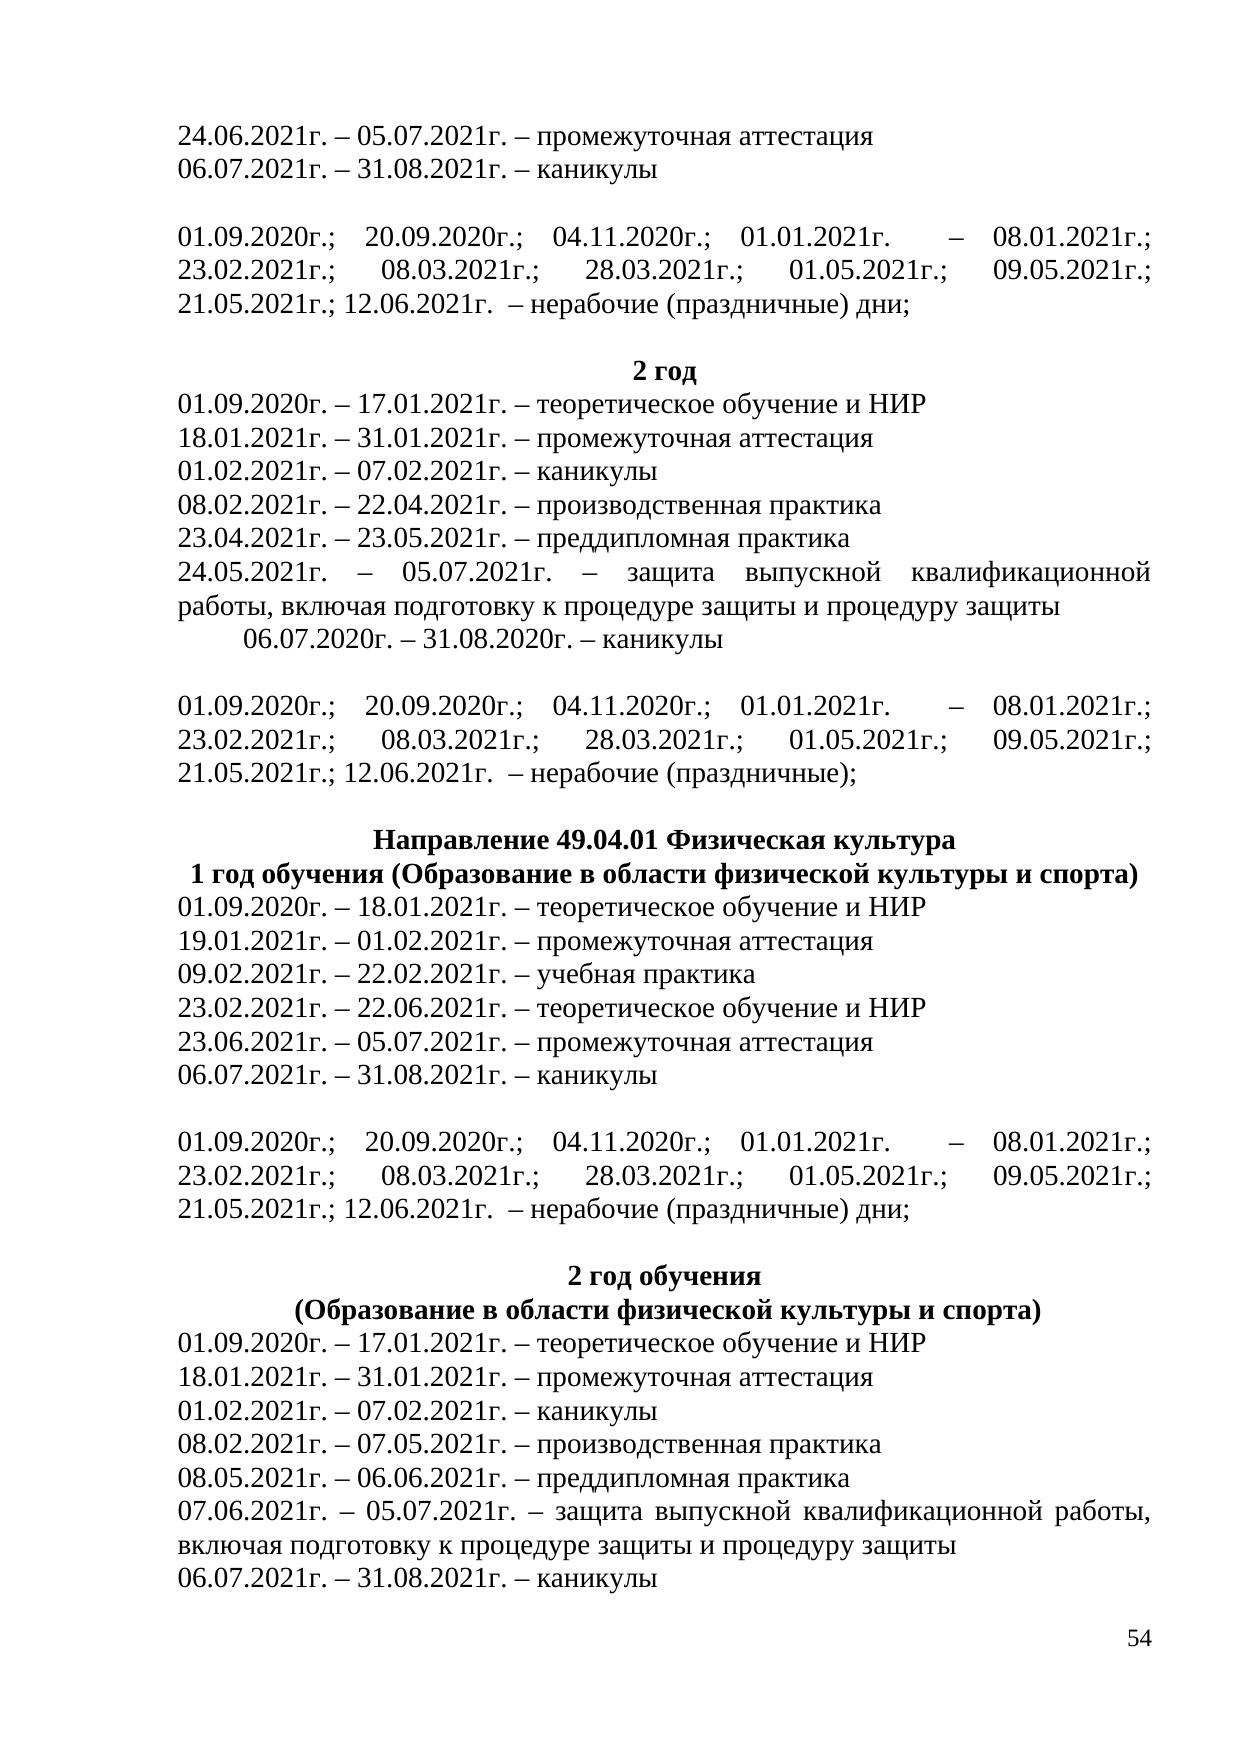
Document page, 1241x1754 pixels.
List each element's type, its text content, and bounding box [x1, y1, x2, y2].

text 23.02.2021г. – 22.06.2021г. – теоретическое обучение и НИР [177, 990, 1152, 1024]
text 09.02.2021г. – 22.02.2021г. – учебная практика [177, 957, 1152, 990]
text 23.06.2021г. – 05.07.2021г. – промежуточная аттестация [177, 1024, 1152, 1057]
text 2 год обучения [177, 1258, 1152, 1292]
text 01.02.2021г. – 07.02.2021г. – каникулы [177, 453, 1152, 487]
text 01.09.2020г.; 20.09.2020г.; 04.11.2020г.; 01.01.2021г. – 08.01.2021г.; 23.02.2021г.; 08.03.2021г.; 28.03.2021г.; 01.05.2021г.; 09.05.2021г.; 21.05.2021г.; 12.06.2021г. – нерабочие (праздничные) дни; [177, 219, 1152, 319]
text 07.06.2021г. – 05.07.2021г. – защита выпускной квалификационной работы, включая подготовку к процедуре защиты и процедуру защиты [177, 1493, 1152, 1560]
text 08.02.2021г. – 07.05.2021г. – производственная практика [177, 1426, 1152, 1460]
text 01.02.2021г. – 07.02.2021г. – каникулы [177, 1393, 1152, 1426]
text 24.05.2021г. – 05.07.2021г. – защита выпускной квалификационной работы, включая подготовку к процедуре защиты и процедуру защиты [177, 554, 1152, 621]
text 06.07.2021г. – 31.08.2021г. – каникулы [177, 1560, 1152, 1594]
text 06.07.2021г. – 31.08.2021г. – каникулы [177, 1057, 1152, 1091]
text 06.07.2020г. – 31.08.2020г. – каникулы [177, 621, 1152, 655]
text 01.09.2020г.; 20.09.2020г.; 04.11.2020г.; 01.01.2021г. – 08.01.2021г.; 23.02.2021г.; 08.03.2021г.; 28.03.2021г.; 01.05.2021г.; 09.05.2021г.; 21.05.2021г.; 12.06.2021г. – нерабочие (праздничные) дни; [177, 1124, 1152, 1225]
text 18.01.2021г. – 31.01.2021г. – промежуточная аттестация [177, 1359, 1152, 1393]
text 18.01.2021г. – 31.01.2021г. – промежуточная аттестация [177, 420, 1152, 453]
text 24.06.2021г. – 05.07.2021г. – промежуточная аттестация [177, 118, 1152, 152]
text 08.02.2021г. – 22.04.2021г. – производственная практика [177, 487, 1152, 521]
text 06.07.2021г. – 31.08.2021г. – каникулы [177, 152, 1152, 185]
text 01.09.2020г.; 20.09.2020г.; 04.11.2020г.; 01.01.2021г. – 08.01.2021г.; 23.02.2021г.; 08.03.2021г.; 28.03.2021г.; 01.05.2021г.; 09.05.2021г.; 21.05.2021г.; 12.06.2021г. – нерабочие (праздничные); [177, 688, 1152, 789]
text Направление 49.04.01 Физическая культура [177, 822, 1152, 856]
text 08.05.2021г. – 06.06.2021г. – преддипломная практика [177, 1460, 1152, 1493]
text 19.01.2021г. – 01.02.2021г. – промежуточная аттестация [177, 923, 1152, 957]
text (Образование в области физической культуры и спорта) [177, 1292, 1152, 1326]
text 01.09.2020г. – 18.01.2021г. – теоретическое обучение и НИР [177, 889, 1152, 923]
text 1 год обучения (Образование в области физической культуры и спорта) [177, 856, 1152, 889]
text 01.09.2020г. – 17.01.2021г. – теоретическое обучение и НИР [177, 1326, 1152, 1359]
text 23.04.2021г. – 23.05.2021г. – преддипломная практика [177, 521, 1152, 554]
text 01.09.2020г. – 17.01.2021г. – теоретическое обучение и НИР [177, 386, 1152, 420]
text 2 год [177, 353, 1152, 386]
